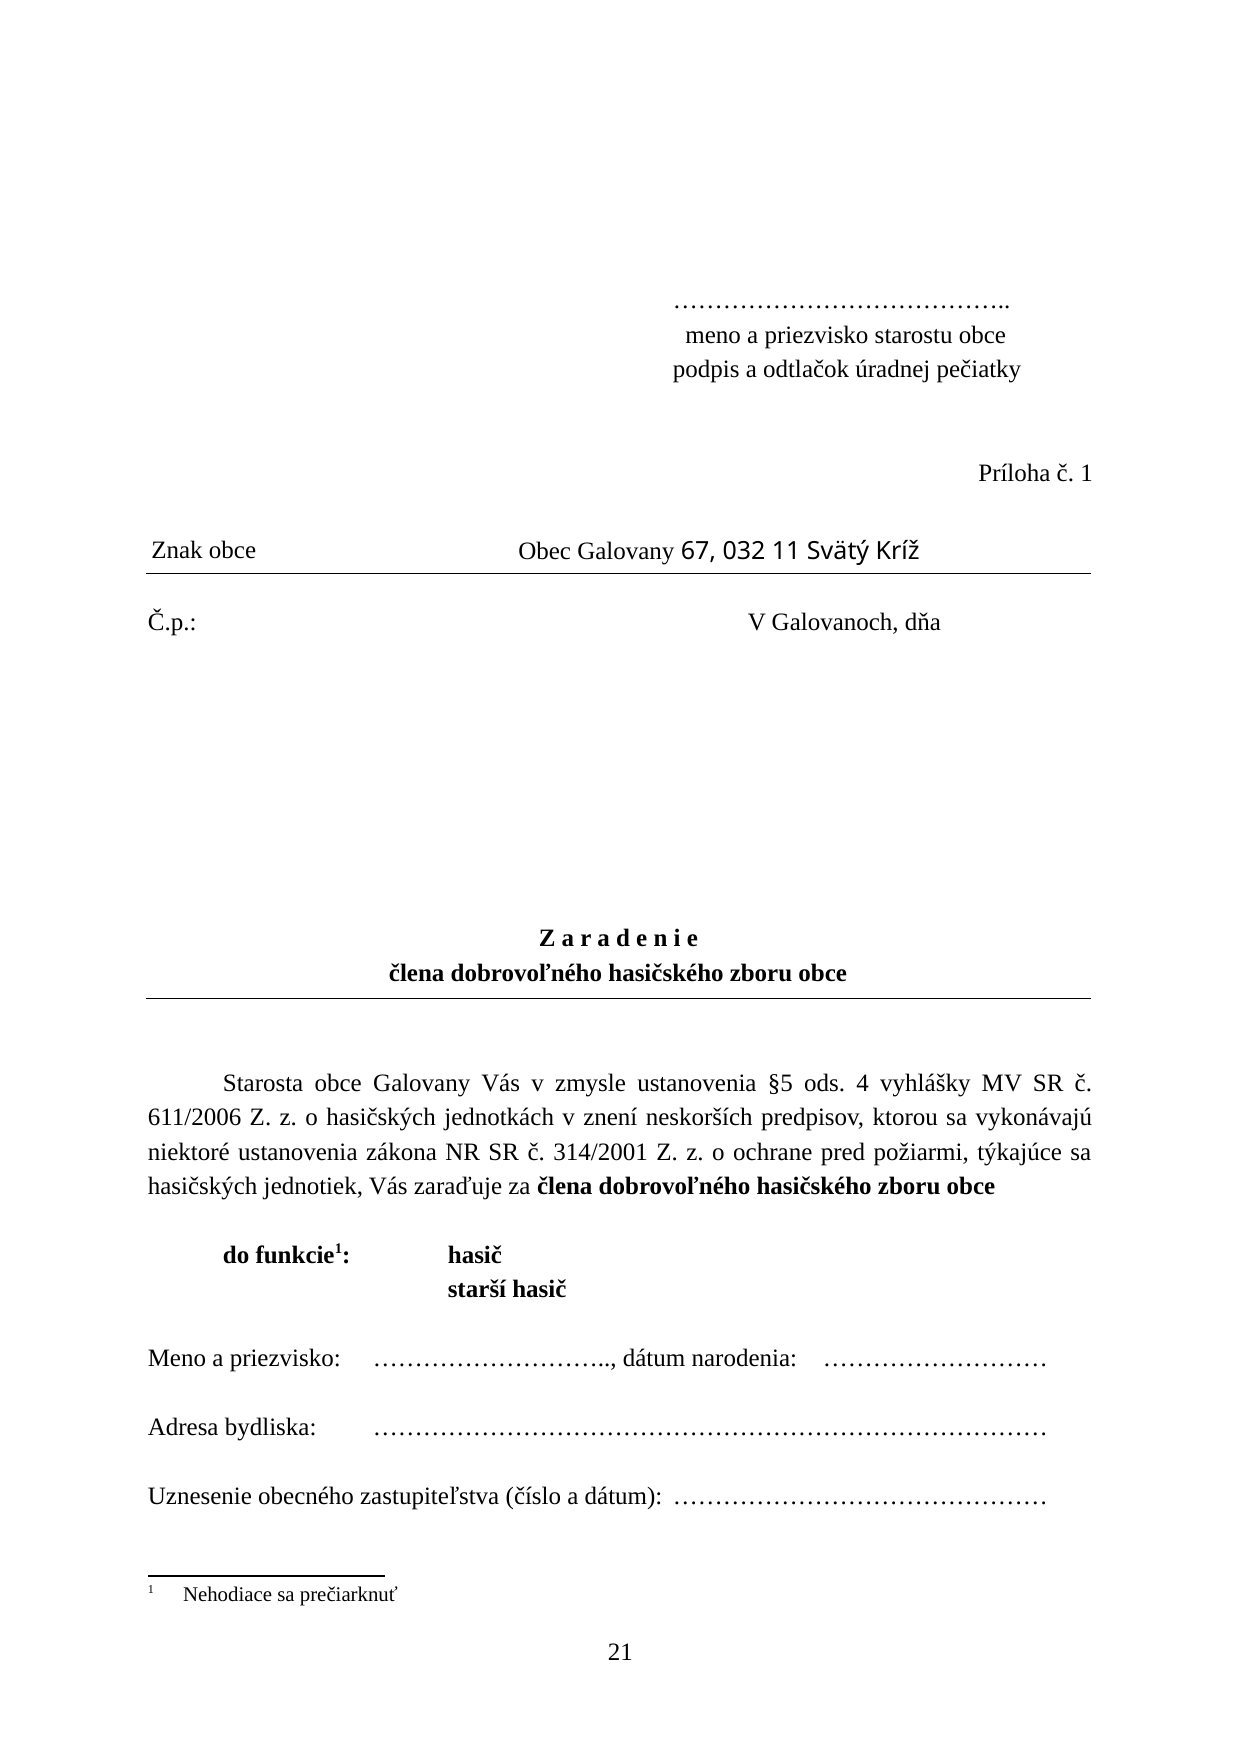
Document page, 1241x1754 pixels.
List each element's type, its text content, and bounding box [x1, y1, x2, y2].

text meno a priezvisko starostu obce [148, 320, 1093, 349]
text Adresa bydliska: ……………………………………………………………………… [148, 1412, 1093, 1441]
text starší hasič [148, 1274, 1093, 1303]
table_header Znak obce [146, 527, 347, 572]
text Meno a priezvisko: ……………………….., dátum narodenia: ……………………… [148, 1343, 1093, 1372]
text Č.p.: V Galovanoch, dňa [148, 607, 1093, 636]
text podpis a odtlačok úradnej pečiatky [148, 354, 1093, 383]
text Príloha č. 1 [148, 458, 1093, 487]
text ………………………………….. [148, 286, 1093, 314]
text Uznesenie obecného zastupiteľstva (číslo a dátum): ……………………………………… [148, 1481, 1093, 1510]
table_header Obec Galovany 67, 032 11 Svätý Kríž [347, 527, 1091, 572]
table_header Z a r a d e n i e člena dobrovoľného hasičského zboru obce [146, 918, 1091, 998]
text Starosta obce Galovany Vás v zmysle ustanovenia §5 ods. 4 vyhlášky MV SR č. 611/2006 Z. z. o hasičských jednotkách v znení neskorších predpisov, ktorou sa vykonávajú niektoré ustanovenia zákona NR SR č. 314/2001 Z. z. o ochrane pred požiarmi, týkajúce sa hasičských jednotiek, Vás zaraďuje za člena dobrovoľného hasičského zboru obce [148, 1068, 1093, 1200]
text do funkcie: hasič [148, 1240, 1093, 1269]
